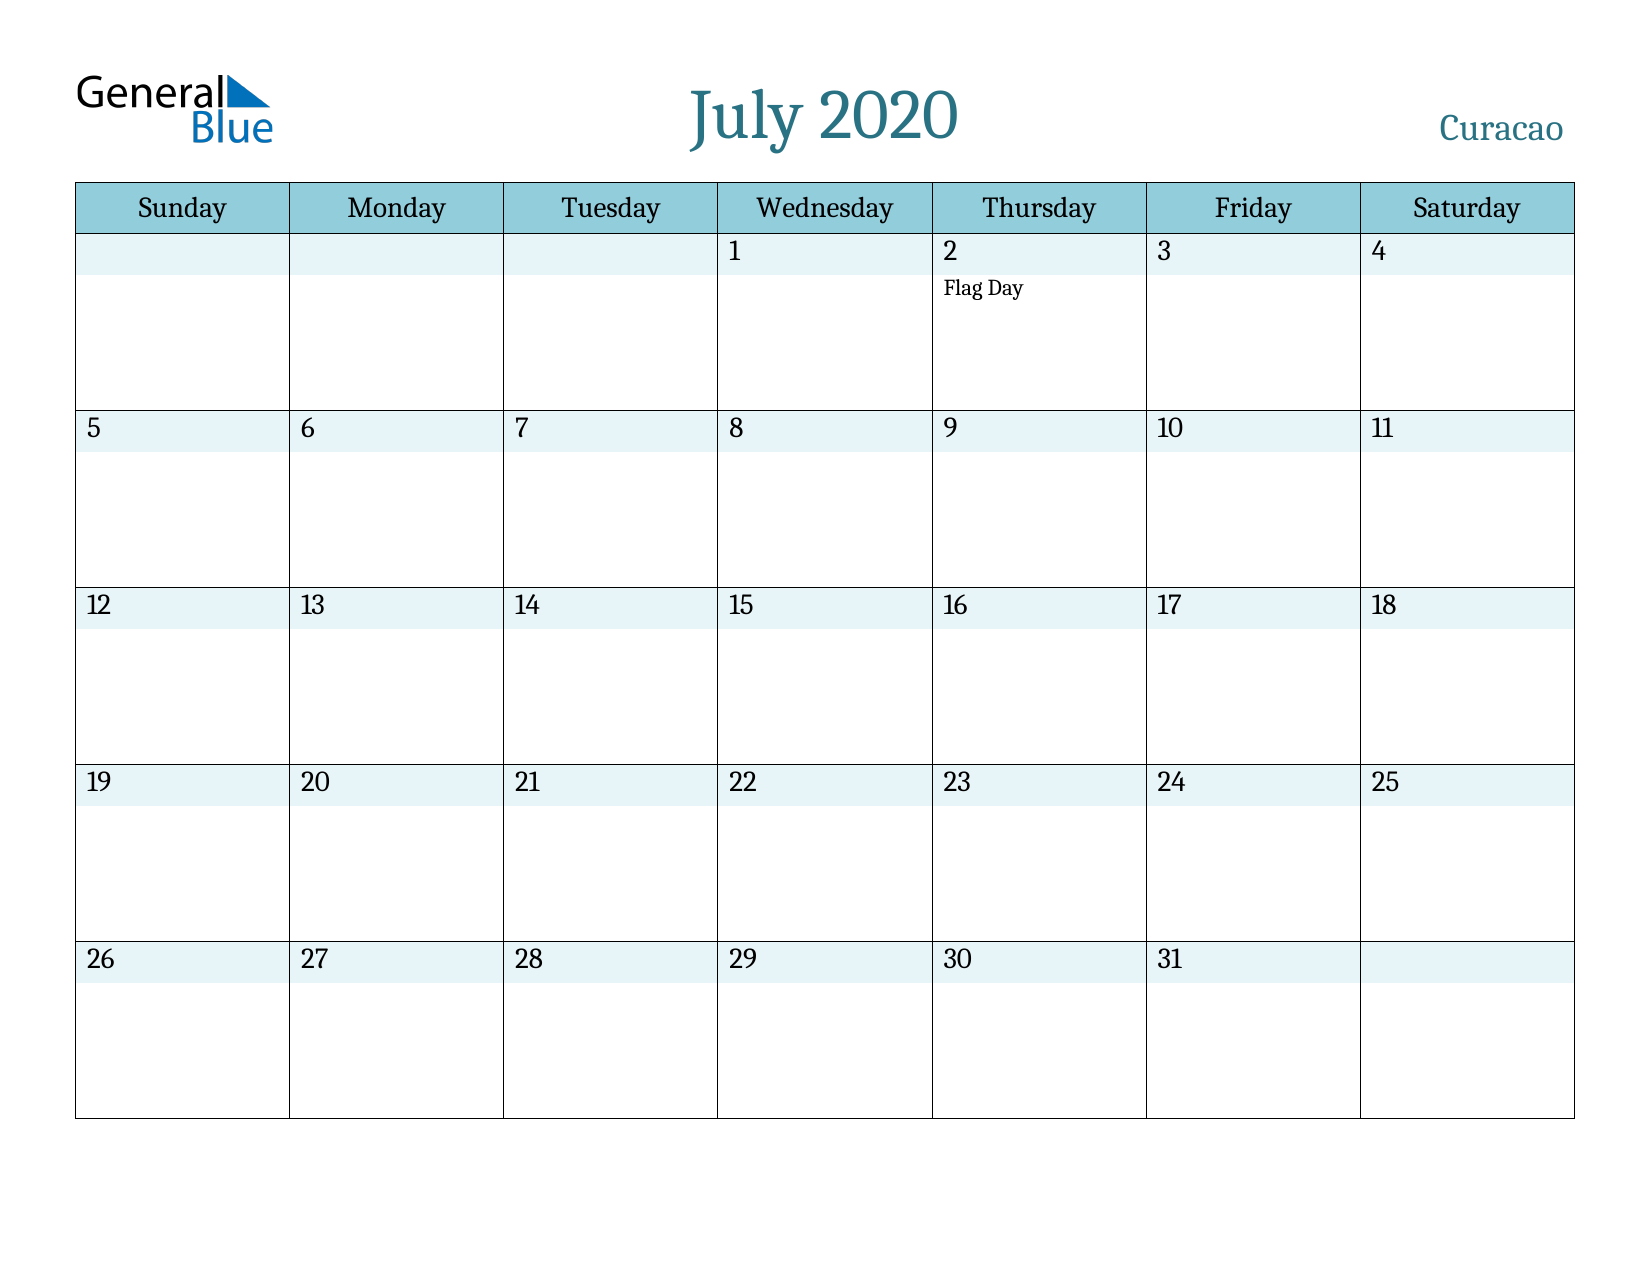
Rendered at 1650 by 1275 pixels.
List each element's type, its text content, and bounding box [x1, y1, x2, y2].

table_cell [1361, 629, 1574, 764]
table_cell 4 [1361, 234, 1574, 275]
table_cell [1147, 806, 1360, 941]
table_cell 5 [76, 411, 289, 452]
table_cell [933, 629, 1146, 764]
table_cell [290, 983, 503, 1118]
table_header Curacao [1146, 75, 1574, 182]
table_cell [933, 983, 1146, 1118]
table_cell [718, 983, 932, 1118]
table_cell Friday [1147, 183, 1360, 233]
table_cell 9 [933, 411, 1146, 452]
table_cell [290, 275, 503, 410]
table_cell 29 [718, 942, 932, 983]
table_cell [1361, 983, 1574, 1118]
table_cell [718, 275, 932, 410]
table_cell 7 [504, 411, 717, 452]
table_cell 18 [1361, 588, 1574, 629]
table_cell 27 [290, 942, 503, 983]
table_cell [1147, 275, 1360, 410]
table_cell [290, 452, 503, 587]
table_cell 11 [1361, 411, 1574, 452]
table_cell 12 [76, 588, 289, 629]
table_cell 13 [290, 588, 503, 629]
table_cell [504, 983, 717, 1118]
table_cell [290, 234, 503, 275]
table_cell 6 [290, 411, 503, 452]
table_cell [933, 806, 1146, 941]
table_cell [933, 452, 1146, 587]
table_cell 8 [718, 411, 932, 452]
table_cell [76, 275, 289, 410]
table_cell 26 [76, 942, 289, 983]
table_cell [1361, 806, 1574, 941]
table_cell [718, 629, 932, 764]
table_cell 3 [1147, 234, 1360, 275]
table_cell 2 [933, 234, 1146, 275]
table_cell 15 [718, 588, 932, 629]
table_cell 28 [504, 942, 717, 983]
table_cell [1147, 983, 1360, 1118]
table_cell 17 [1147, 588, 1360, 629]
picture [77, 75, 273, 143]
table_cell [718, 452, 932, 587]
table_cell [1361, 942, 1574, 983]
table_cell [1147, 452, 1360, 587]
table_cell Saturday [1361, 183, 1574, 233]
table_cell 25 [1361, 765, 1574, 806]
table_cell Thursday [933, 183, 1146, 233]
table_cell [504, 234, 717, 275]
table_cell 14 [504, 588, 717, 629]
table_cell 19 [76, 765, 289, 806]
table_cell [76, 234, 289, 275]
table_cell 21 [504, 765, 717, 806]
table_cell [504, 452, 717, 587]
table_cell 24 [1147, 765, 1360, 806]
table_cell [76, 629, 289, 764]
table_cell 20 [290, 765, 503, 806]
table_cell 31 [1147, 942, 1360, 983]
table_cell [504, 629, 717, 764]
table_cell Flag Day [933, 275, 1146, 410]
table_cell [1361, 275, 1574, 410]
table_cell [76, 983, 289, 1118]
table_cell 30 [933, 942, 1146, 983]
table_cell [76, 806, 289, 941]
table_cell 1 [718, 234, 932, 275]
table_cell [290, 629, 503, 764]
table_cell 10 [1147, 411, 1360, 452]
table_cell 22 [718, 765, 932, 806]
table_cell [504, 806, 717, 941]
table_cell 23 [933, 765, 1146, 806]
table_cell Monday [290, 183, 503, 233]
table_header [76, 75, 503, 182]
table_cell [290, 806, 503, 941]
table_cell [718, 806, 932, 941]
table_cell [1361, 452, 1574, 587]
table_cell [504, 275, 717, 410]
table_header July 2020 [504, 75, 1146, 182]
table_cell 16 [933, 588, 1146, 629]
table_cell [76, 452, 289, 587]
table_cell Sunday [76, 183, 289, 233]
table_cell Wednesday [718, 183, 932, 233]
table_cell Tuesday [504, 183, 717, 233]
table_cell [1147, 629, 1360, 764]
